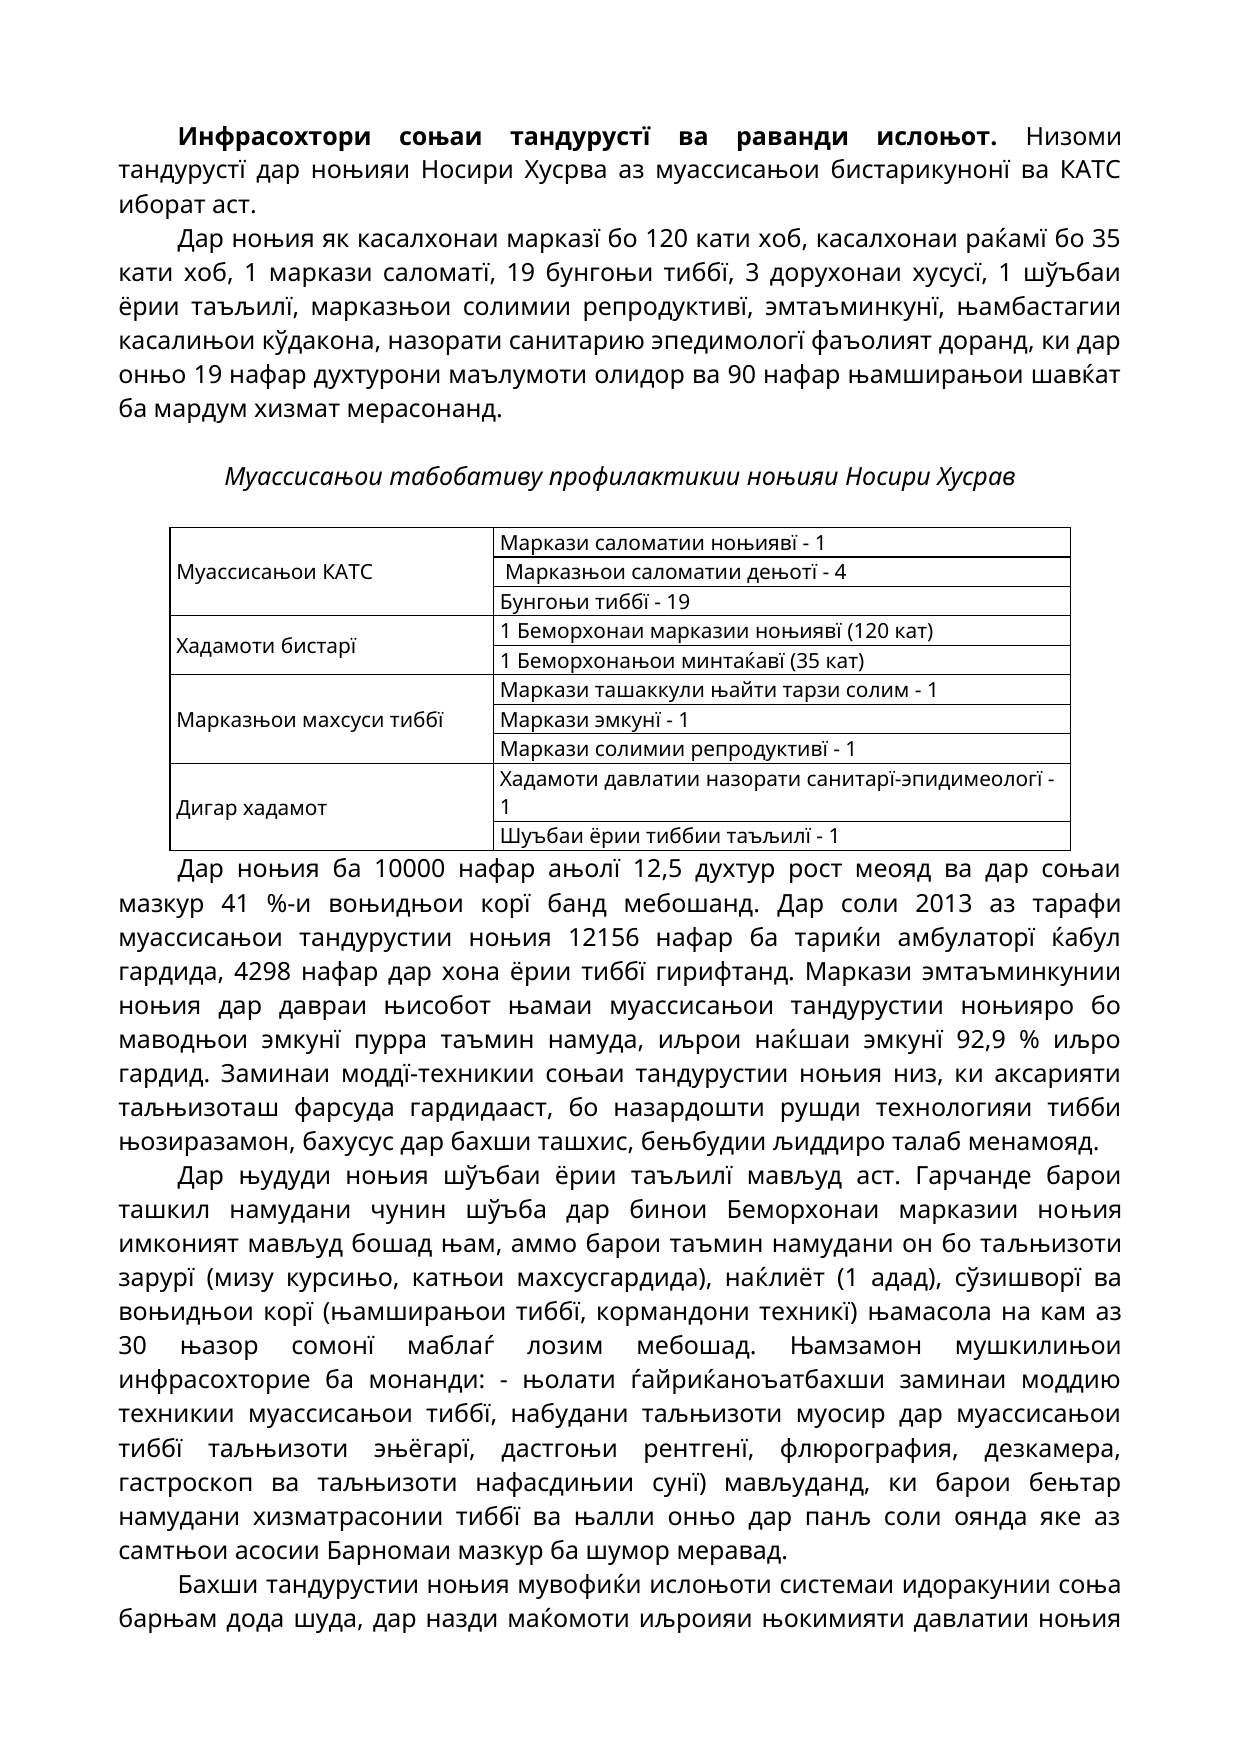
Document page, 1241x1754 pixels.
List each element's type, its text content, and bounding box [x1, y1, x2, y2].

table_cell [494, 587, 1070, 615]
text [118, 1566, 1122, 1634]
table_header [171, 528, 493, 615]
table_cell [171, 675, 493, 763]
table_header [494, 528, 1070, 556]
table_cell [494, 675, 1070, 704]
text Дар ноњия ба 10000 нафар ањолї 12,5 духтур рост меояд ва дар соњаи мазкур 41 %-и воњидњои корї банд мебошанд. Дар соли 2013 аз тарафи муассисањои тандурустии ноњия 12156 нафар ба тариќи амбулаторї ќабул гардида, 4298 нафар дар хона ёрии тиббї гирифтанд. Маркази эмтаъминкунии ноњия дар давраи њисобот њамаи муассисањои тандурустии ноњияро бо маводњои эмкунї пурра таъмин намуда, иљрои наќшаи эмкунї 92,9 % иљро гардид. Заминаи моддї-техникии соњаи тандурустии ноњия низ, ки аксарияти таљњизоташ фарсуда гардидааст, бо назардошти рушди технологияи тибби њозиразамон, бахусус дар бахши ташхис, бењбудии љиддиро талаб менамояд. [118, 851, 1122, 1158]
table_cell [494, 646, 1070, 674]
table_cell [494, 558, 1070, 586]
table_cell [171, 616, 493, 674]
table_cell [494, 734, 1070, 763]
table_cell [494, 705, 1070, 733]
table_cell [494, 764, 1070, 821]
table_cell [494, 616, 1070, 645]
text Дар њудуди ноњия шўъбаи ёрии таъљилї мављуд аст. Гарчанде барои ташкил намудани чунин шўъба дар бинои Беморхонаи марказии ноњия имконият мављуд бошад њам, аммо барои таъмин намудани он бо таљњизоти зарурї (мизу курсињо, катњои махсусгардида), наќлиёт (1 адад), сўзишворї ва воњидњои корї (њамширањои тиббї, кормандони техникї) њамасола на кам аз 30 њазор сомонї маблаѓ лозим мебошад. Њамзамон мушкилињои инфрасохторие ба монанди: - њолати ѓайриќаноъатбахши заминаи моддию техникии муассисањои тиббї, набудани таљњизоти муосир дар муассисањои тиббї таљњизоти эњёгарї, дастгоњи рентгенї, флюрография, дезкамера, гастроскоп ва таљњизоти нафасдињии сунї) мављуданд, ки барои бењтар намудани хизматрасонии тиббї ва њалли онњо дар панљ соли оянда яке аз самтњои асосии Барномаи мазкур ба шумор меравад. [118, 1158, 1122, 1566]
text Дар ноњия як касалхонаи марказї бо 120 кати хоб, касалхонаи раќамї бо 35 кати хоб, 1 маркази саломатї, 19 бунгоњи тиббї, 3 дорухонаи хусусї, 1 шўъбаи ёрии таъљилї, марказњои солимии репродуктивї, эмтаъминкунї, њамбастагии касалињои кўдакона, назорати санитарию эпедимологї фаъолият доранд, ки дар онњо 19 нафар духтурони маълумоти олидор ва 90 нафар њамширањои шавќат ба мардум хизмат мерасонанд. [118, 220, 1122, 425]
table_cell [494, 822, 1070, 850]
text Инфрасохтори соњаи тандурустї ва раванди ислоњот. Низоми тандурустї дар ноњияи Носири Хусрва аз муассисањои бистарикунонї ва КАТС иборат аст. [118, 118, 1122, 220]
text Муассисањои табобативу профилактикии ноњияи Носири Хусрав [118, 459, 1122, 493]
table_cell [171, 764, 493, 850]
